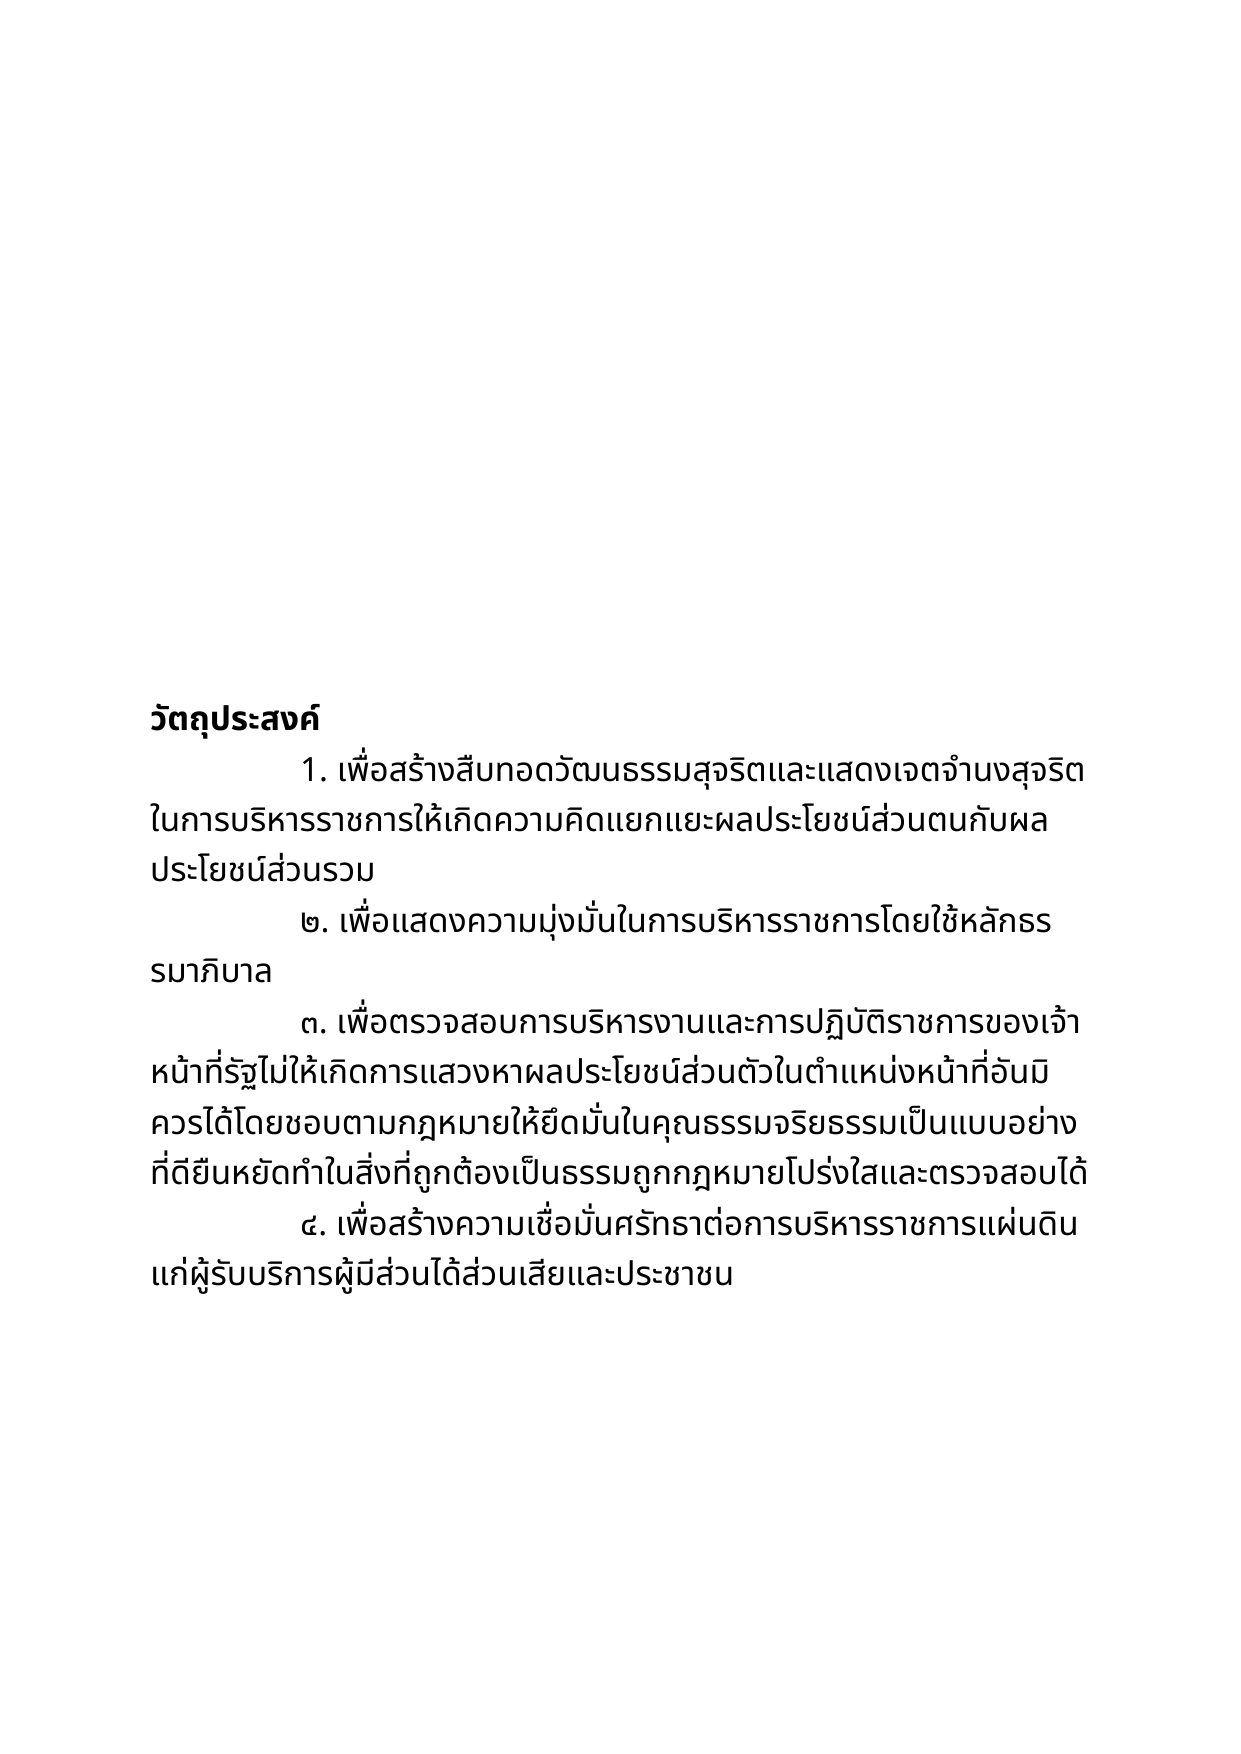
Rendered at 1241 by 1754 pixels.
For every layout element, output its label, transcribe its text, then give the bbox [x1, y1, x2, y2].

text 1. เพื่อสร้างสืบทอดวัฒนธรรมสุจริตและแสดงเจตจำนงสุจริตในการบริหารราชการให้เกิดความคิดแยกแยะผลประโยชน์ส่วนตนกับผลประโยชน์ส่วนรวม [150, 745, 1090, 897]
text ๓. เพื่อตรวจสอบการบริหารงานและการปฏิบัติราชการของเจ้าหน้าที่รัฐไม่ให้เกิดการแสวงหาผลประโยชน์ส่วนตัวในตำแหน่งหน้าที่อันมิควรได้โดยชอบตามกฎหมายให้ยึดมั่นในคุณธรรมจริยธรรมเป็นแบบอย่างที่ดียืนหยัดทำในสิ่งที่ถูกต้องเป็นธรรมถูกกฎหมายโปร่งใสและตรวจสอบได้ [150, 998, 1090, 1200]
text ๔. เพื่อสร้างความเชื่อมั่นศรัทธาต่อการบริหารราชการแผ่นดินแก่ผู้รับบริการผู้มีส่วนได้ส่วนเสียและประชาชน [150, 1200, 1090, 1301]
text ๒. เพื่อแสดงความมุ่งมั่นในการบริหารราชการโดยใช้หลักธรรมาภิบาล [150, 897, 1090, 998]
text วัตถุประสงค์ [150, 695, 1090, 745]
